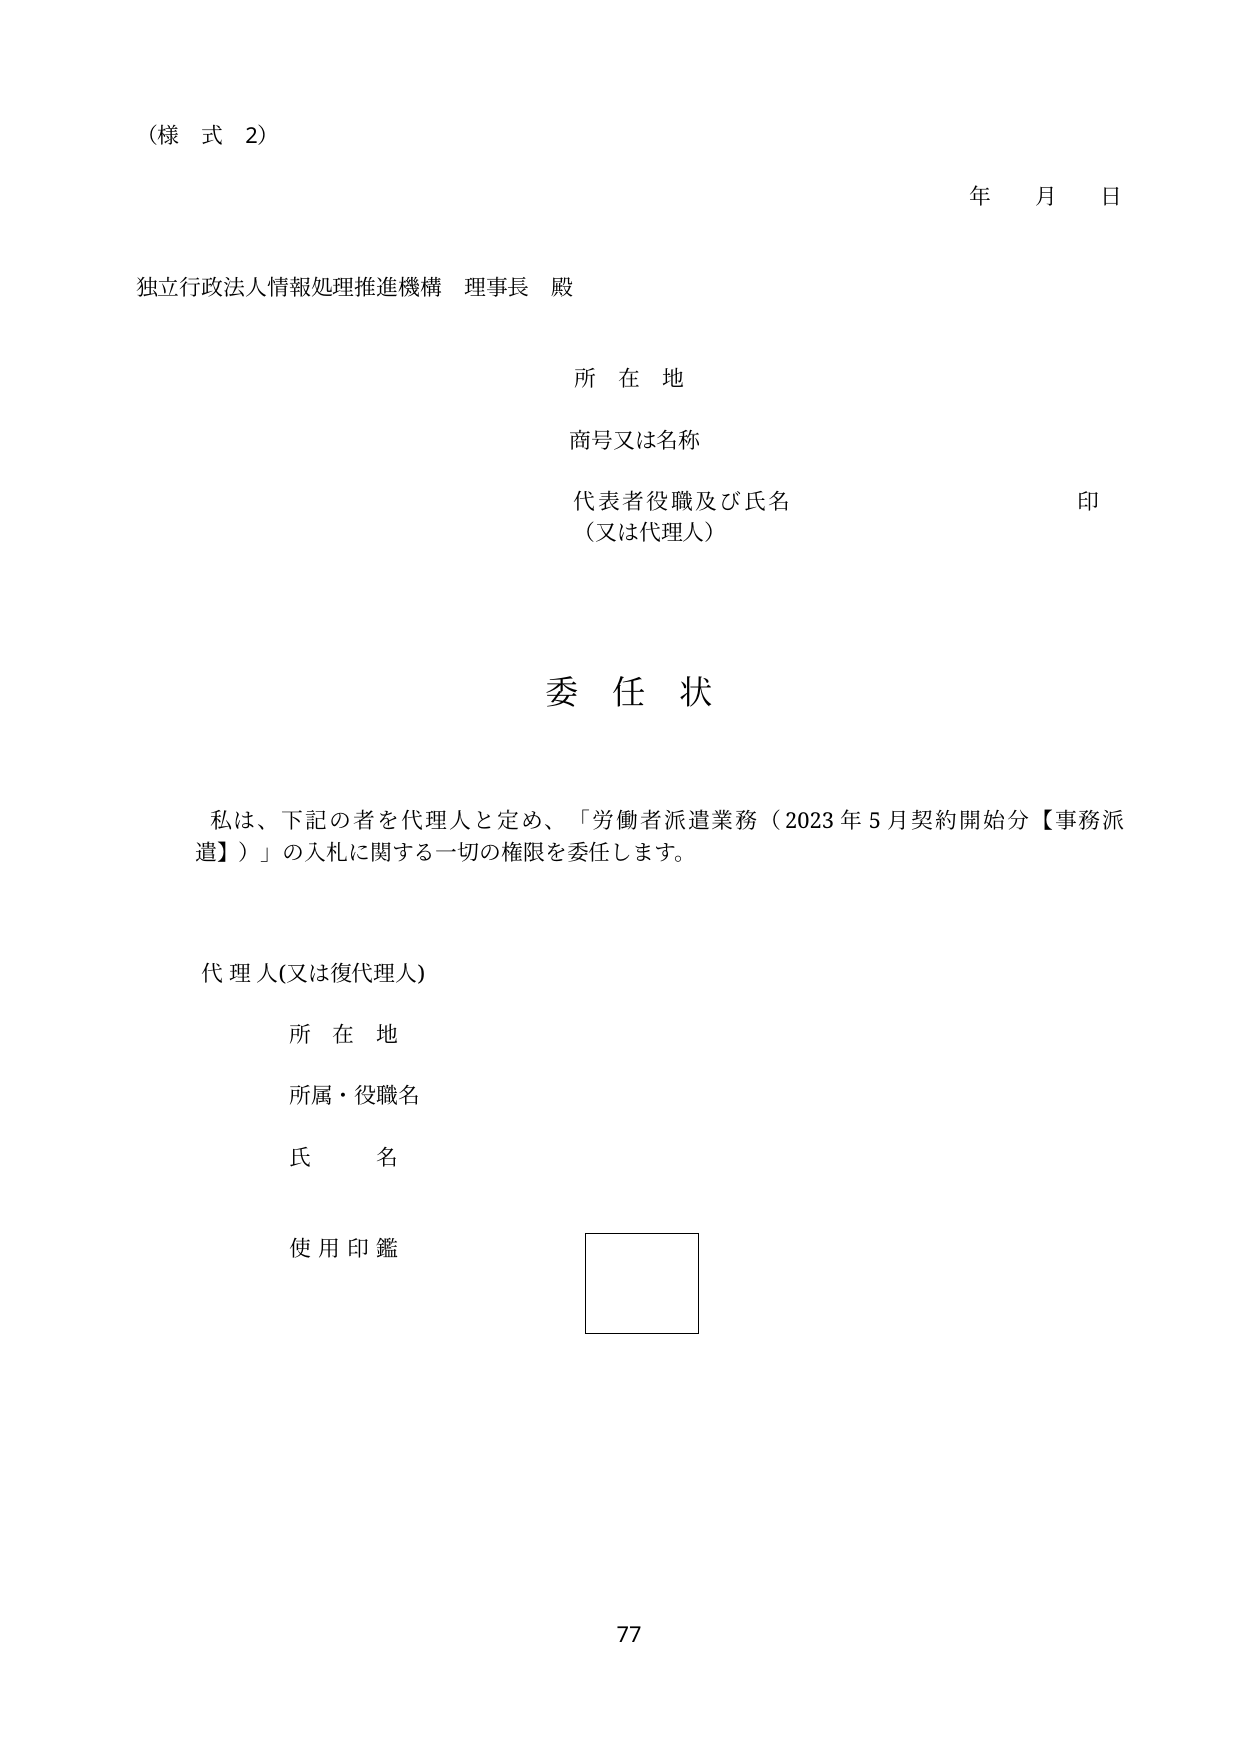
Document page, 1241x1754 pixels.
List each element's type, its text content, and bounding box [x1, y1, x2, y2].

text 年 月 日 [136, 179, 1122, 211]
text （又は代理人） [136, 516, 1122, 547]
text 独立行政法人情報処理推進機構 理事長 殿 [136, 271, 1122, 302]
table_header [586, 1234, 698, 1333]
text 代 理 人(又は復代理人) [136, 956, 1122, 987]
text 所 在 地 [136, 362, 1122, 393]
text 商号又は名称 [136, 423, 1122, 454]
text 私は、下記の者を代理人と定め、「労働者派遣業務（2023年5月契約開始分【事務派遣】）」の入札に関する一切の権限を委任します。 [195, 803, 1125, 866]
text 使用印鑑 [136, 1231, 1122, 1262]
text 委 任 状 [136, 666, 1122, 714]
text 代表者役職及び氏名 印 [136, 484, 1122, 516]
text 所属・役職名 [136, 1078, 1122, 1110]
text （様 式 2） [136, 118, 1122, 150]
text 氏 名 [136, 1140, 1122, 1171]
text 所 在 地 [136, 1017, 1122, 1049]
